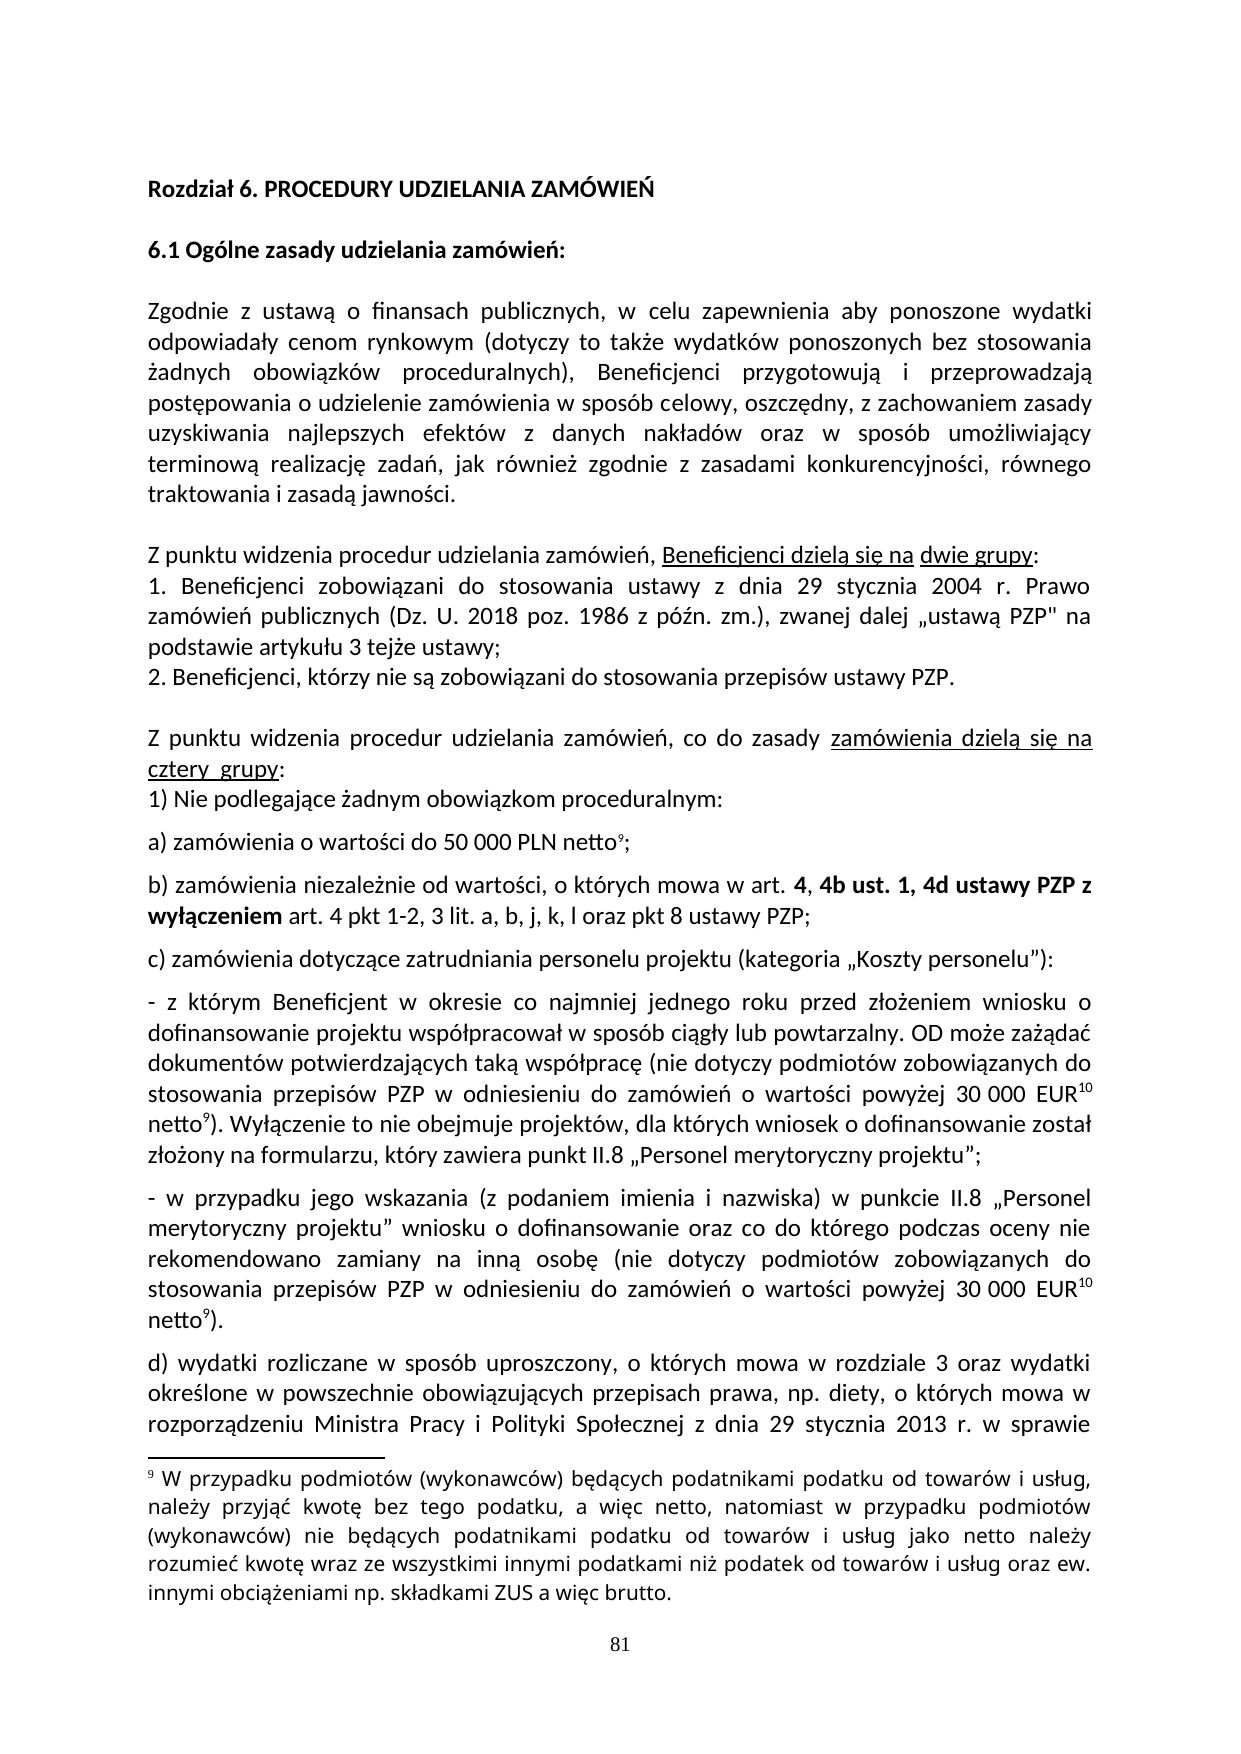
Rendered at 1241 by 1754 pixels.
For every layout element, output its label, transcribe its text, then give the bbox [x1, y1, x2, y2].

text Z punktu widzenia procedur udzielania zamówień, co do zasady zamówienia dzielą się na cztery grupy: [148, 722, 1092, 783]
text 2. Beneficjenci, którzy nie są zobowiązani do stosowania przepisów ustawy PZP. [148, 661, 1092, 692]
text 1. Beneficjenci zobowiązani do stosowania ustawy z dnia 29 stycznia 2004 r. Prawo zamówień publicznych (Dz. U. 2018 poz. 1986 z późn. zm.), zwanej dalej „ustawą PZP" na podstawie artykułu 3 tejże ustawy; [148, 570, 1092, 661]
subtitle 6.1 Ogólne zasady udzielania zamówień: [148, 234, 1092, 265]
text b) zamówienia niezależnie od wartości, o których mowa w art. 4, 4b ust. 1, 4d ustawy PZP z wyłączeniem art. 4 pkt 1-2, 3 lit. a, b, j, k, l oraz pkt 8 ustawy PZP; [148, 869, 1092, 931]
text 1) Nie podlegające żadnym obowiązkom proceduralnym: [148, 783, 1092, 814]
text a) zamówienia o wartości do 50 000 PLN netto; [148, 827, 1092, 857]
subtitle Rozdział 6. PROCEDURY UDZIELANIA ZAMÓWIEŃ [148, 173, 1092, 204]
text c) zamówienia dotyczące zatrudniania personelu projektu (kategoria „Koszty personelu”): [148, 943, 1092, 974]
text - w przypadku jego wskazania (z podaniem imienia i nazwiska) w punkcie II.8 „Personel merytoryczny projektu” wniosku o dofinansowanie oraz co do którego podczas oceny nie rekomendowano zamiany na inną osobę (nie dotyczy podmiotów zobowiązanych do stosowania przepisów PZP w odniesieniu do zamówień o wartości powyżej 30 000 EUR10 netto9). [148, 1182, 1092, 1334]
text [148, 1347, 1092, 1438]
text Z punktu widzenia procedur udzielania zamówień, Beneficjenci dzielą się na dwie grupy: [148, 539, 1092, 570]
text Zgodnie z ustawą o finansach publicznych, w celu zapewnienia aby ponoszone wydatki odpowiadały cenom rynkowym (dotyczy to także wydatków ponoszonych bez stosowania żadnych obowiązków proceduralnych), Beneficjenci przygotowują i przeprowadzają postępowania o udzielenie zamówienia w sposób celowy, oszczędny, z zachowaniem zasady uzyskiwania najlepszych efektów z danych nakładów oraz w sposób umożliwiający terminową realizację zadań, jak również zgodnie z zasadami konkurencyjności, równego traktowania i zasadą jawności. [148, 295, 1092, 509]
text - z którym Beneficjent w okresie co najmniej jednego roku przed złożeniem wniosku o dofinansowanie projektu współpracował w sposób ciągły lub powtarzalny. OD może zażądać dokumentów potwierdzających taką współpracę (nie dotyczy podmiotów zobowiązanych do stosowania przepisów PZP w odniesieniu do zamówień o wartości powyżej 30 000 EUR10 netto9). Wyłączenie to nie obejmuje projektów, dla których wniosek o dofinansowanie został złożony na formularzu, który zawiera punkt II.8 „Personel merytoryczny projektu”; [148, 986, 1092, 1169]
